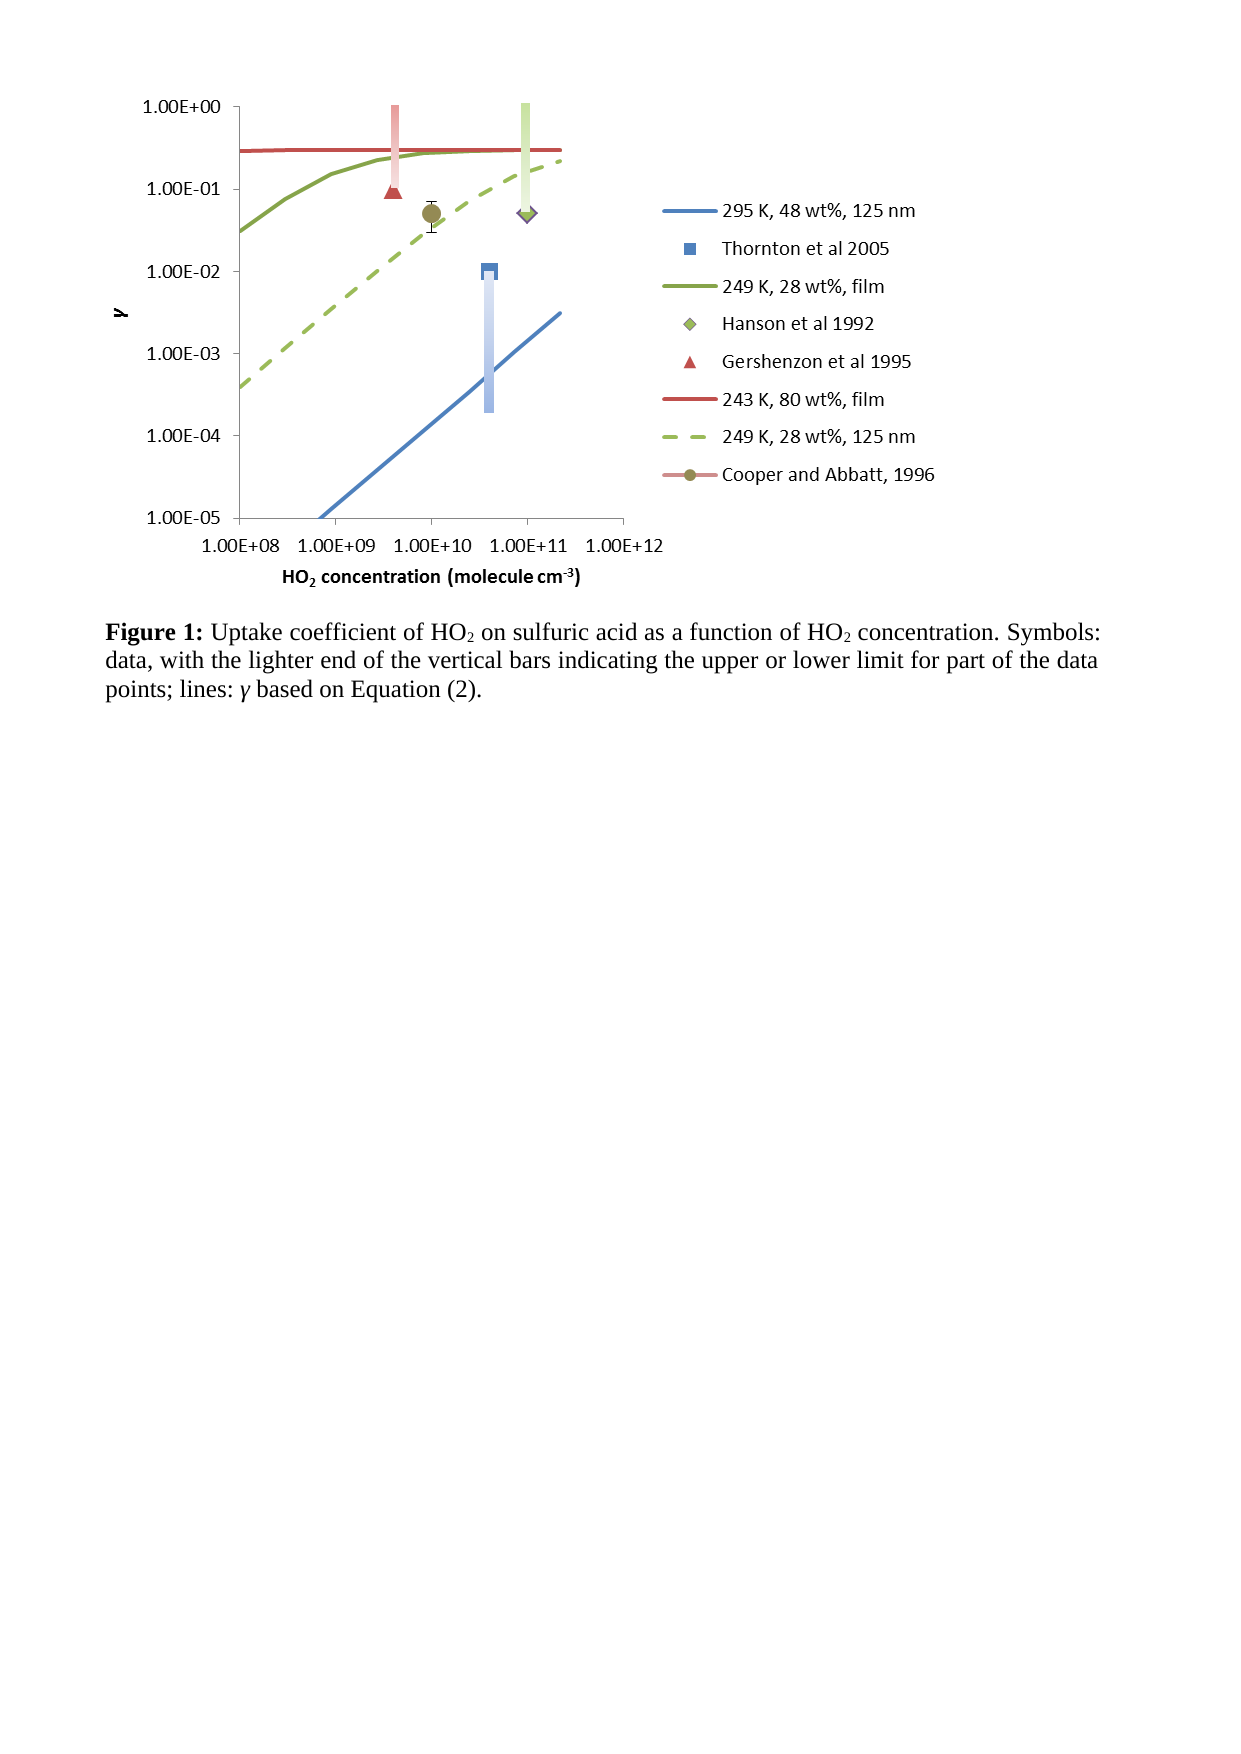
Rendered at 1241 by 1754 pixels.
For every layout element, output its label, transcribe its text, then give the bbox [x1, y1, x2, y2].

text Figure 1: Uptake coefficient of HO2 on sulfuric acid as a function of HO2 concentration. Symbols: data, with the lighter end of the vertical bars indicating the upper or lower limit for part of the data points; lines: γ based on Equation (2). [105, 617, 1101, 703]
picture [105, 100, 943, 611]
